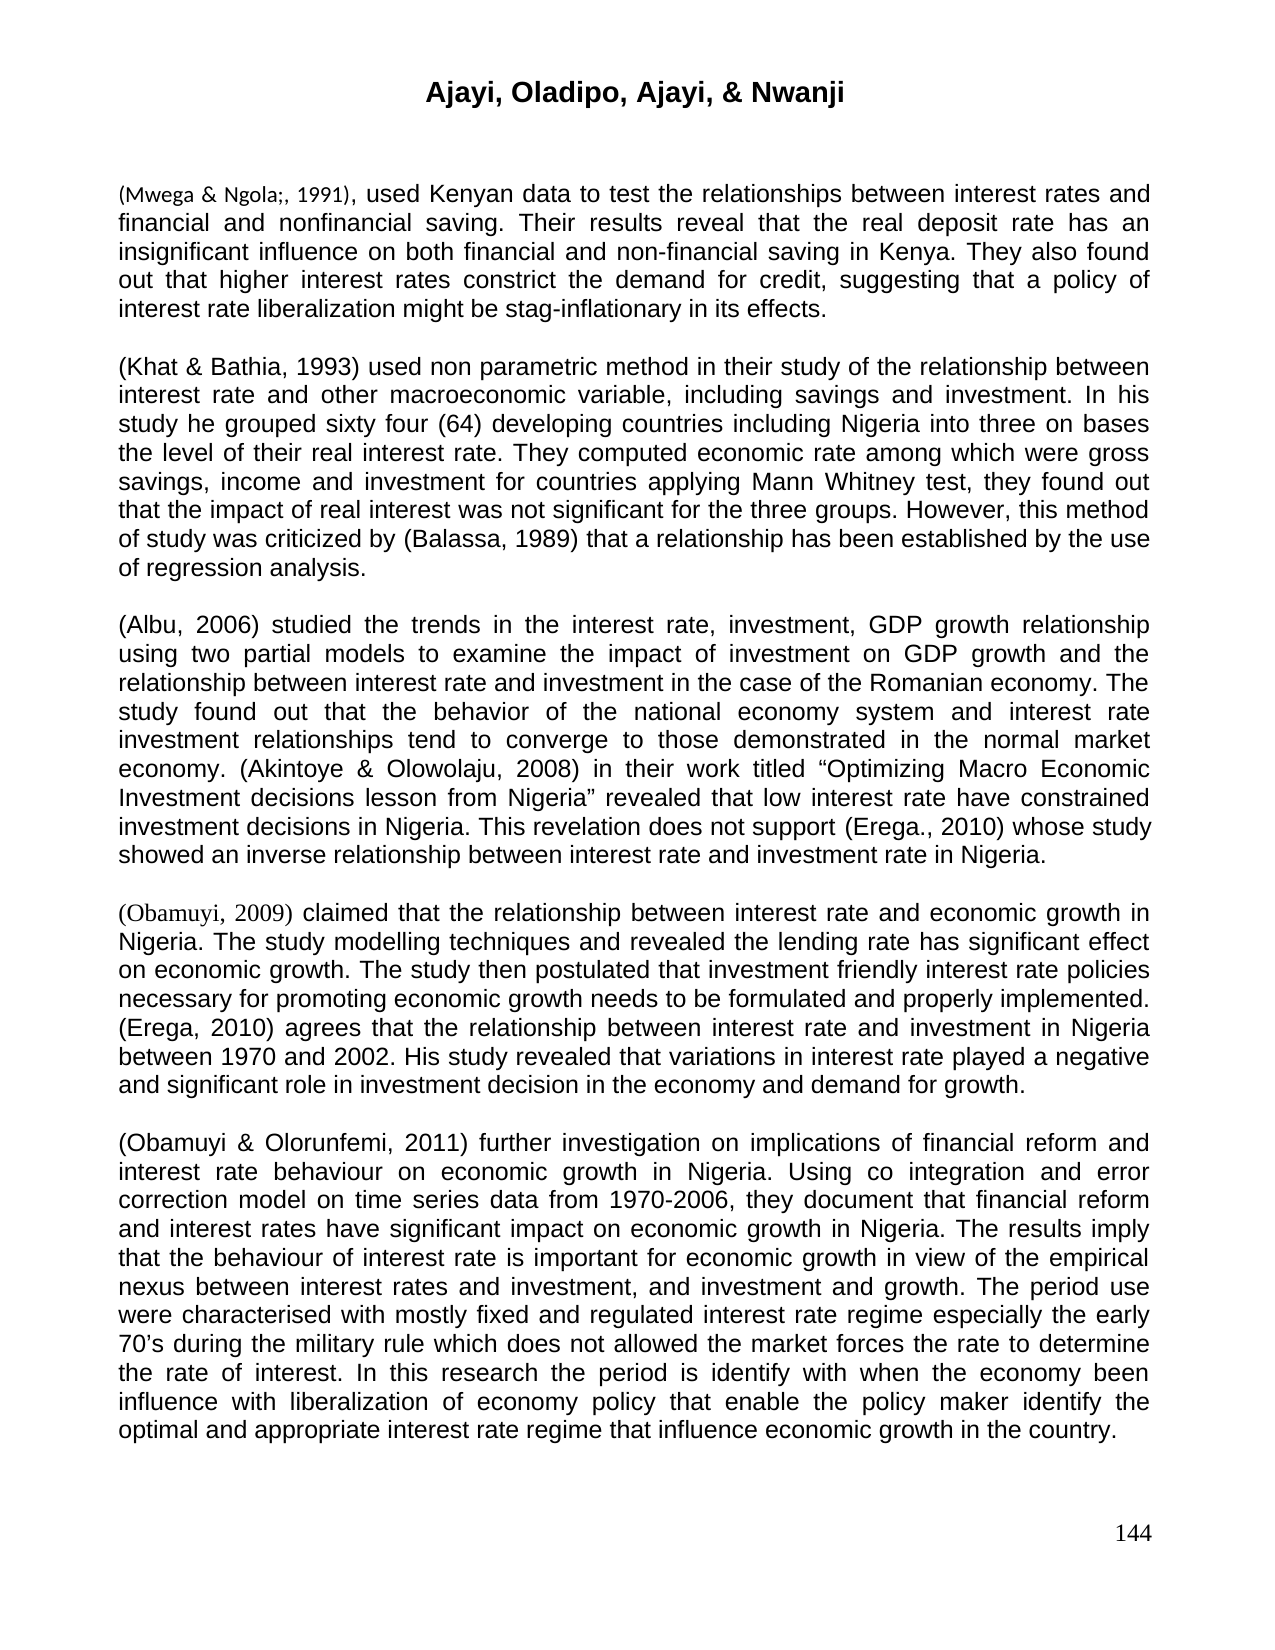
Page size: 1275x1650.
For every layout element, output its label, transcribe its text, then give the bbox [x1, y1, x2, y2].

list , used Kenyan data to test the relationships between interest rates and financial and nonfinancial saving. Their results reveal that the real deposit rate has an insignificant influence on both financial and non-financial saving in Kenya. They also found out that higher interest rates constrict the demand for credit, suggesting that a policy of interest rate liberalization might be stag-inflationary in its effects. [118, 179, 1152, 323]
text (Albu, 2006) studied the trends in the interest rate, investment, GDP growth relationship using two partial models to examine the impact of investment on GDP growth and the relationship between interest rate and investment in the case of the Romanian economy. The study found out that the behavior of the national economy system and interest rate investment relationships tend to converge to those demonstrated in the normal market economy. (Akintoye & Olowolaju, 2008) in their work titled “Optimizing Macro Economic Investment decisions lesson from Nigeria” revealed that low interest rate have constrained investment decisions in Nigeria. This revelation does not support whose study showed an inverse relationship between interest rate and investment rate in Nigeria. [118, 610, 1152, 869]
text claimed that the relationship between interest rate and economic growth in Nigeria. The study modelling techniques and revealed the lending rate has significant effect on economic growth. The study then postulated that investment friendly interest rate policies necessary for promoting economic growth needs to be formulated and properly implemented. (Erega, 2010) agrees that the relationship between interest rate and investment in Nigeria between 1970 and 2002. His study revealed that variations in interest rate played a negative and significant role in investment decision in the economy and demand for growth. [118, 898, 1152, 1099]
text (Obamuyi & Olorunfemi, 2011) further investigation on implications of financial reform and interest rate behaviour on economic growth in Nigeria. Using co integration and error correction model on time series data from 1970-2006, they document that financial reform and interest rates have significant impact on economic growth in Nigeria. The results imply that the behaviour of interest rate is important for economic growth in view of the empirical nexus between interest rates and investment, and investment and growth. The period use were characterised with mostly fixed and regulated interest rate regime especially the early 70’s during the military rule which does not allowed the market forces the rate to determine the rate of interest. In this research the period is identify with when the economy been influence with liberalization of economy policy that enable the policy maker identify the optimal and appropriate interest rate regime that influence economic growth in the country. [118, 1128, 1152, 1444]
text (Khat & Bathia, 1993) used non parametric method in their study of the relationship between interest rate and other macroeconomic variable, including savings and investment. In his study he grouped sixty four (64) developing countries including Nigeria into three on bases the level of their real interest rate. They computed economic rate among which were gross savings, income and investment for countries applying Mann Whitney test, they found out that the impact of real interest was not significant for the three groups. However, this method of study was criticized by that a relationship has been established by the use of regression analysis. [118, 352, 1152, 582]
